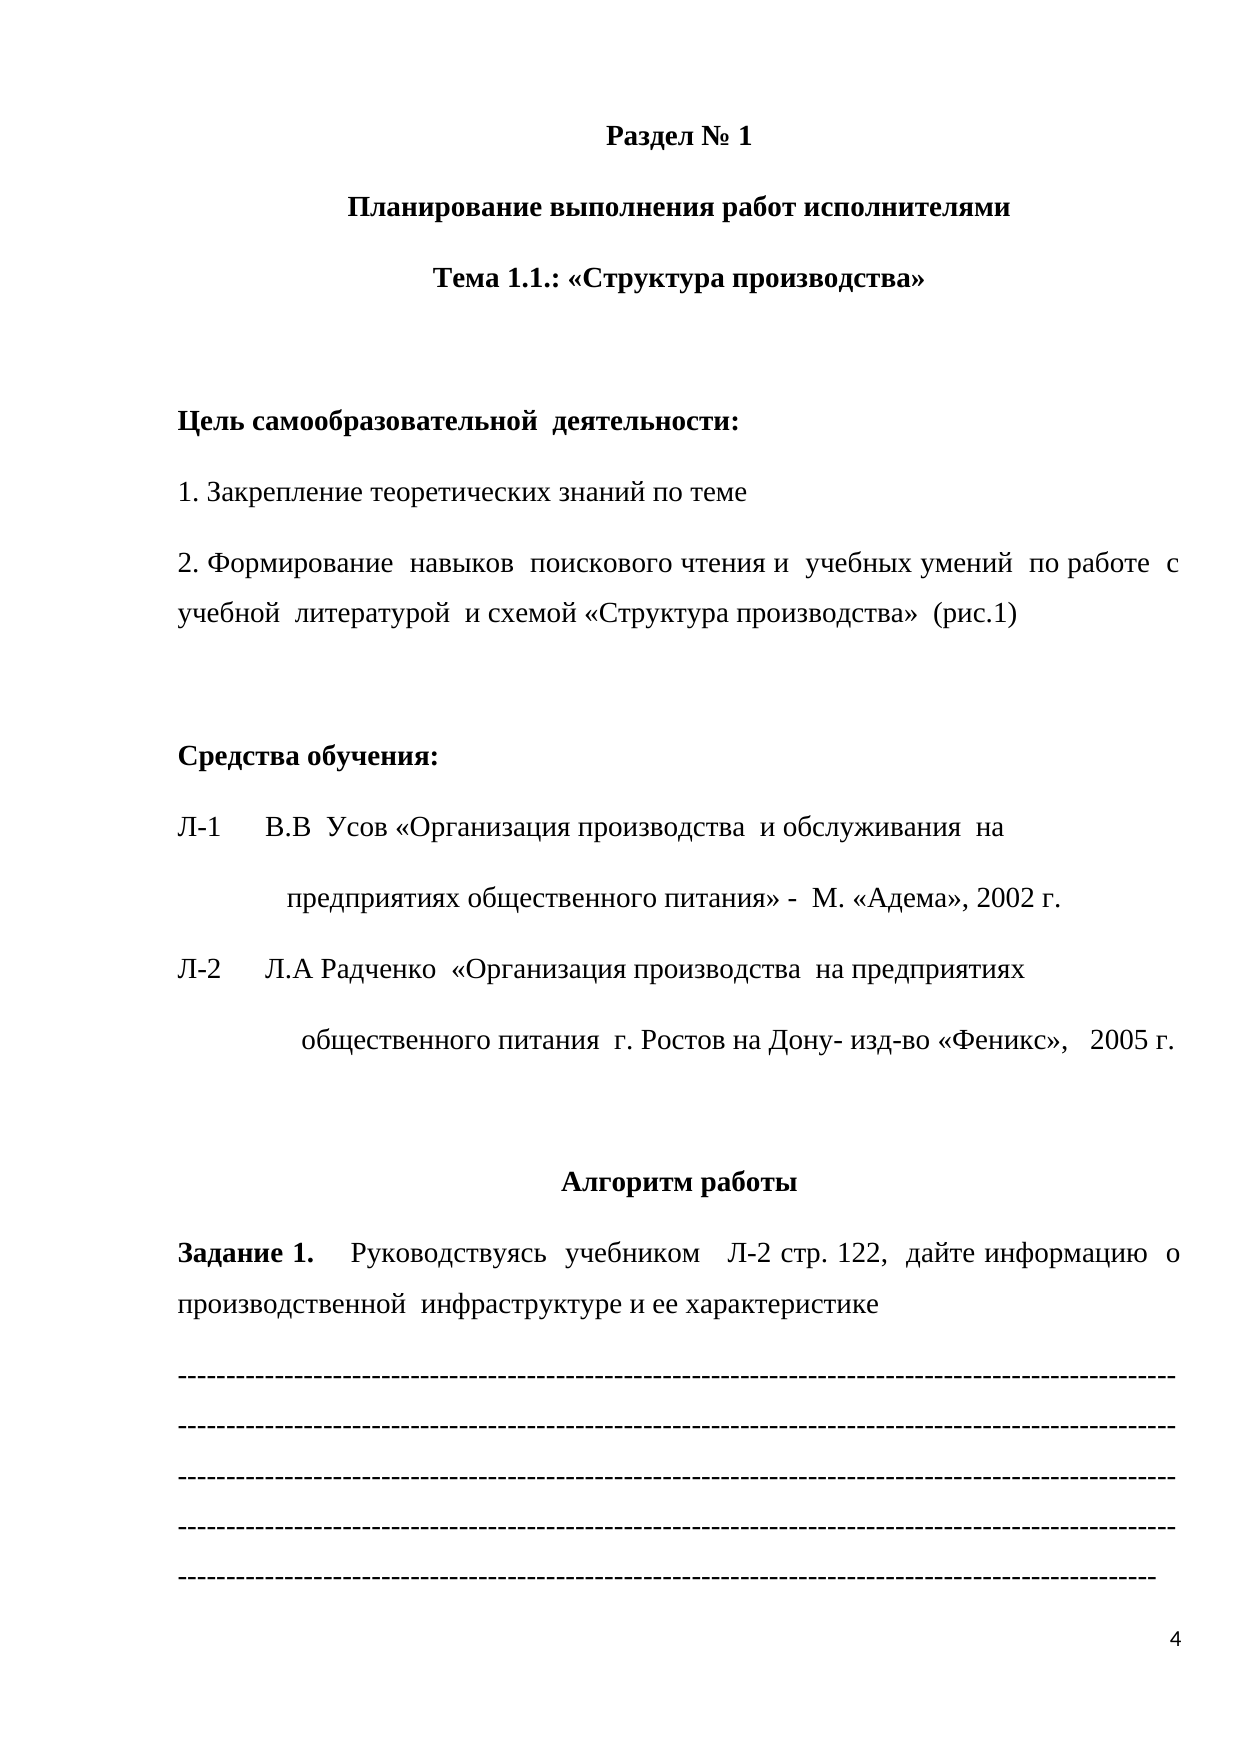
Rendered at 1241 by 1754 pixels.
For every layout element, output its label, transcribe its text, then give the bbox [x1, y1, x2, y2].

text Л-2 Л.А Радченко «Организация производства на предприятиях [177, 951, 1181, 984]
text предприятиях общественного питания» - М. «Адема», 2002 г. [177, 880, 1181, 913]
text 2. Формирование навыков поискового чтения и учебных умений по работе с учебной литературой и схемой «Структура производства» (рис.1) [177, 545, 1181, 629]
text Планирование выполнения работ исполнителями [177, 189, 1181, 223]
text Средства обучения: [177, 738, 1181, 771]
text Тема 1.1.: «Структура производства» [177, 260, 1181, 294]
text Л-1 В.В Усов «Организация производства и обслуживания на [177, 809, 1181, 842]
text 1. Закрепление теоретических знаний по теме [177, 474, 1181, 507]
text общественного питания г. Ростов на Дону- изд-во «Феникс», 2005 г. [177, 1022, 1181, 1056]
text Раздел № 1 [177, 118, 1181, 152]
text Алгоритм работы [177, 1164, 1181, 1198]
text Задание 1. Руководствуясь учебником Л-2 стр. 122, дайте информацию о производственной инфраструктуре и ее характеристике [177, 1236, 1181, 1319]
text Цель самообразовательной деятельности: [177, 403, 1181, 436]
text --------------------------------------------------------------------------------------------------------------------------------------------------------------------------------------------------------------------------------------------------------------------------------------------------------------------------------------------------------------------------------------------------------------------------------------------------------------------------------------------------------------------------------- [177, 1357, 1181, 1592]
